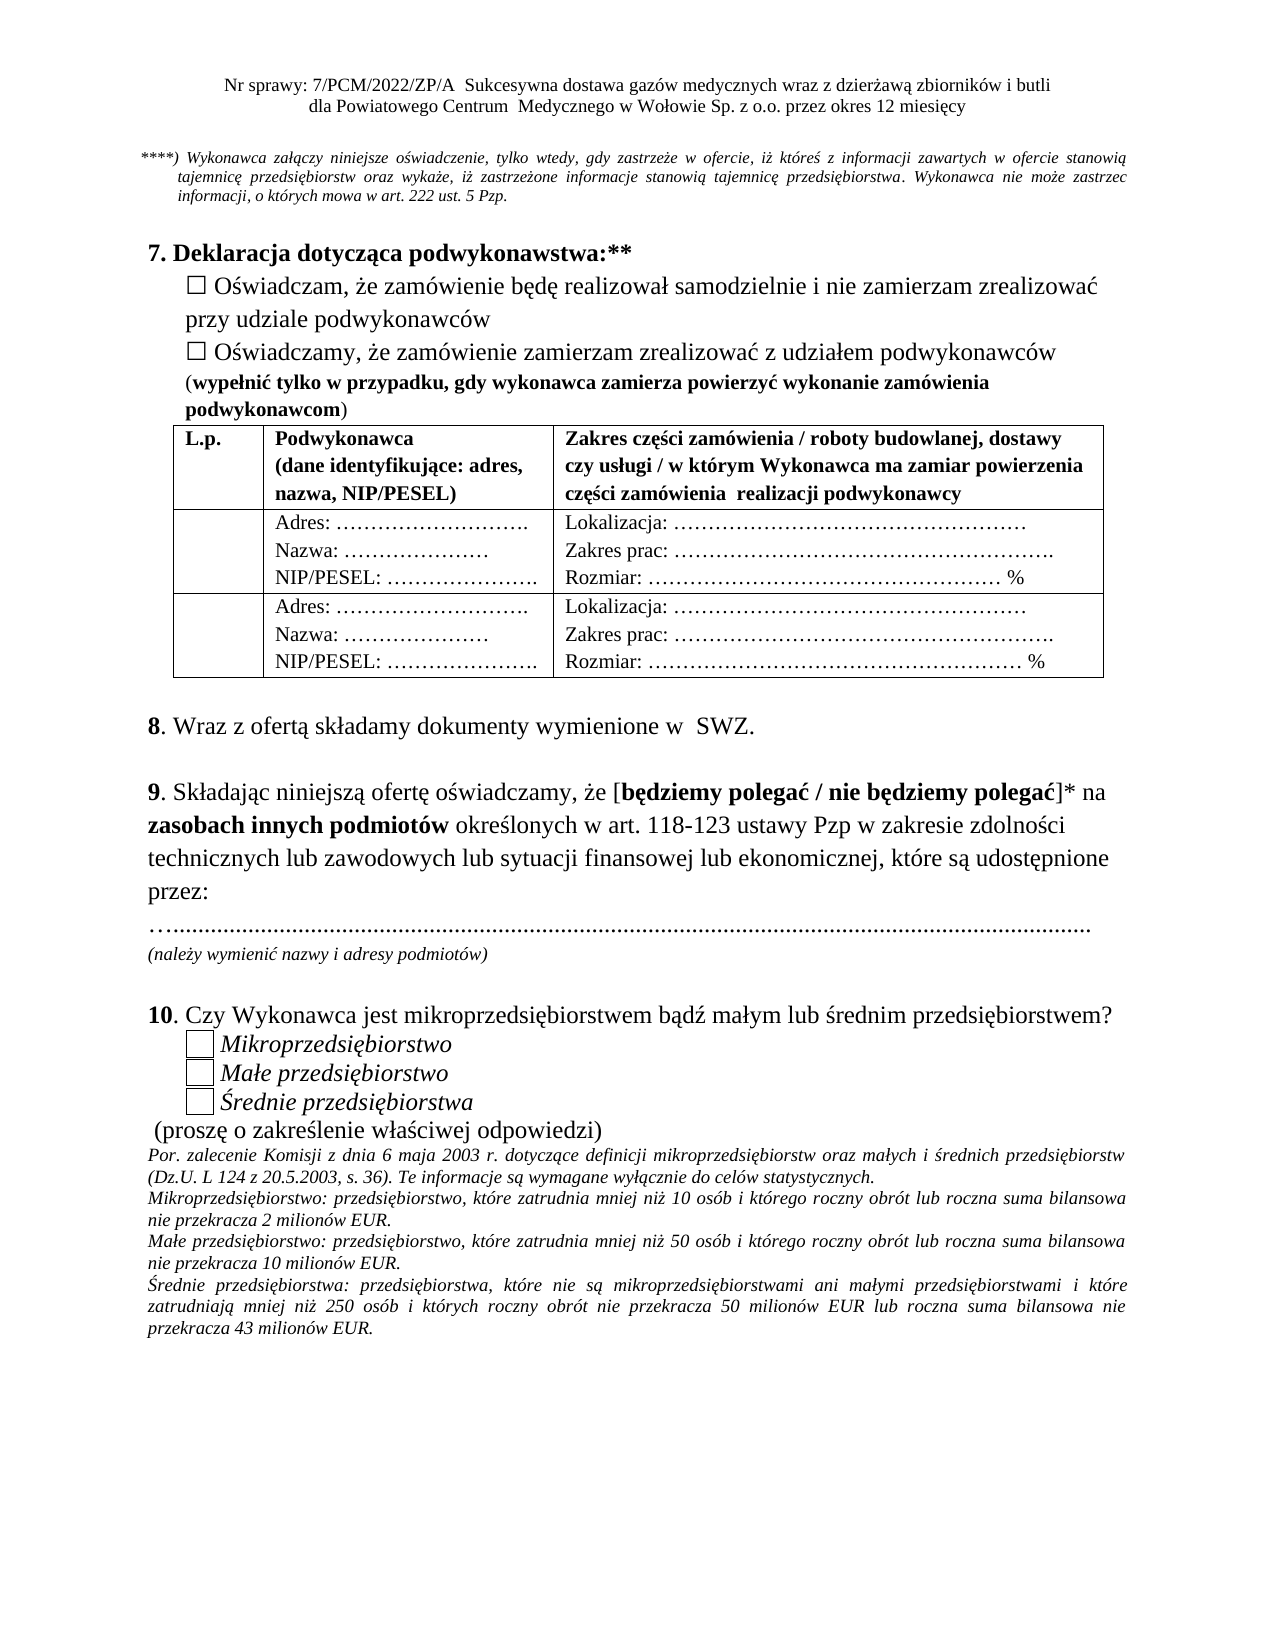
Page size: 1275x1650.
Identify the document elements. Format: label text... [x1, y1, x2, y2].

text 7. Deklaracja dotycząca podwykonawstwa:** [148, 238, 1127, 267]
table_cell Lokalizacja: …………………………………………… Zakres prac: ………………………………………………. Rozmiar: …………………………………………… % [554, 510, 1103, 593]
table_cell [174, 510, 263, 593]
text 10. Czy Wykonawca jest mikroprzedsiębiorstwem bądź małym lub średnim przedsiębiorstwem? [148, 1000, 1127, 1029]
text Mikroprzedsiębiorstwo [148, 1029, 1127, 1058]
table_header Zakres części zamówienia / roboty budowlanej, dostawy czy usługi / w którym Wykonawca ma zamiar powierzenia części zamówienia realizacji podwykonawcy [554, 426, 1103, 509]
table_cell Adres: ………………………. Nazwa: ………………… NIP/PESEL: …………………. [264, 594, 553, 677]
text ☐ Oświadczamy, że zamówienie zamierzam zrealizować z udziałem podwykonawców (wypełnić tylko w przypadku, gdy wykonawca zamierza powierzyć wykonanie zamówienia podwykonawcom) [185, 337, 1127, 421]
text ****) Wykonawca załączy niniejsze oświadczenie, tylko wtedy, gdy zastrzeże w ofercie, iż któreś z informacji zawartych w ofercie stanowią tajemnicę przedsiębiorstw oraz wykaże, iż zastrzeżone informacje stanowią tajemnicę przedsiębiorstwa. Wykonawca nie może zastrzec informacji, o których mowa w art. 222 ust. 5 Pzp. [140, 148, 1127, 205]
text Średnie przedsiębiorstwa: przedsiębiorstwa, które nie są mikroprzedsiębiorstwami ani małymi przedsiębiorstwami i które zatrudniają mniej niż 250 osób i których roczny obrót nie przekracza 50 milionów EUR lub roczna suma bilansowa nie przekracza 43 milionów EUR. [148, 1273, 1127, 1338]
text (proszę o zakreślenie właściwej odpowiedzi) [148, 1115, 1127, 1144]
table_cell Adres: ………………………. Nazwa: ………………… NIP/PESEL: …………………. [264, 510, 553, 593]
table_cell [174, 594, 263, 677]
table_header L.p. [174, 426, 263, 509]
text Mikroprzedsiębiorstwo: przedsiębiorstwo, które zatrudnia mniej niż 10 osób i którego roczny obrót lub roczna suma bilansowa nie przekracza 2 milionów EUR. [148, 1187, 1127, 1230]
text 9. Składając niniejszą ofertę oświadczamy, że [będziemy polegać / nie będziemy polegać]* na zasobach innych podmiotów określonych w art. 118-123 ustawy Pzp w zakresie zdolności technicznych lub zawodowych lub sytuacji finansowej lub ekonomicznej, które są udostępnione przez: [148, 777, 1127, 905]
table_header Podwykonawca (dane identyfikujące: adres, nazwa, NIP/PESEL) [264, 426, 553, 509]
text ☐ Oświadczam, że zamówienie będę realizował samodzielnie i nie zamierzam zrealizować przy udziale podwykonawców [185, 271, 1127, 333]
text Małe przedsiębiorstwo: przedsiębiorstwo, które zatrudnia mniej niż 50 osób i którego roczny obrót lub roczna suma bilansowa nie przekracza 10 milionów EUR. [148, 1230, 1127, 1273]
text (należy wymienić nazwy i adresy podmiotów) [148, 942, 1127, 964]
table_cell Lokalizacja: …………………………………………… Zakres prac: ………………………………………………. Rozmiar: ……………………………………………… % [554, 594, 1103, 677]
text Małe przedsiębiorstwo [148, 1058, 1127, 1087]
text Średnie przedsiębiorstwa [148, 1087, 1127, 1115]
text …................................................................................................................................................... [148, 909, 1127, 938]
text Por. zalecenie Komisji z dnia 6 maja 2003 r. dotyczące definicji mikroprzedsiębiorstw oraz małych i średnich przedsiębiorstw (Dz.U. L 124 z 20.5.2003, s. 36). Te informacje są wymagane wyłącznie do celów statystycznych. [148, 1144, 1127, 1187]
text 8. Wraz z ofertą składamy dokumenty wymienione w SWZ. [148, 711, 1127, 740]
